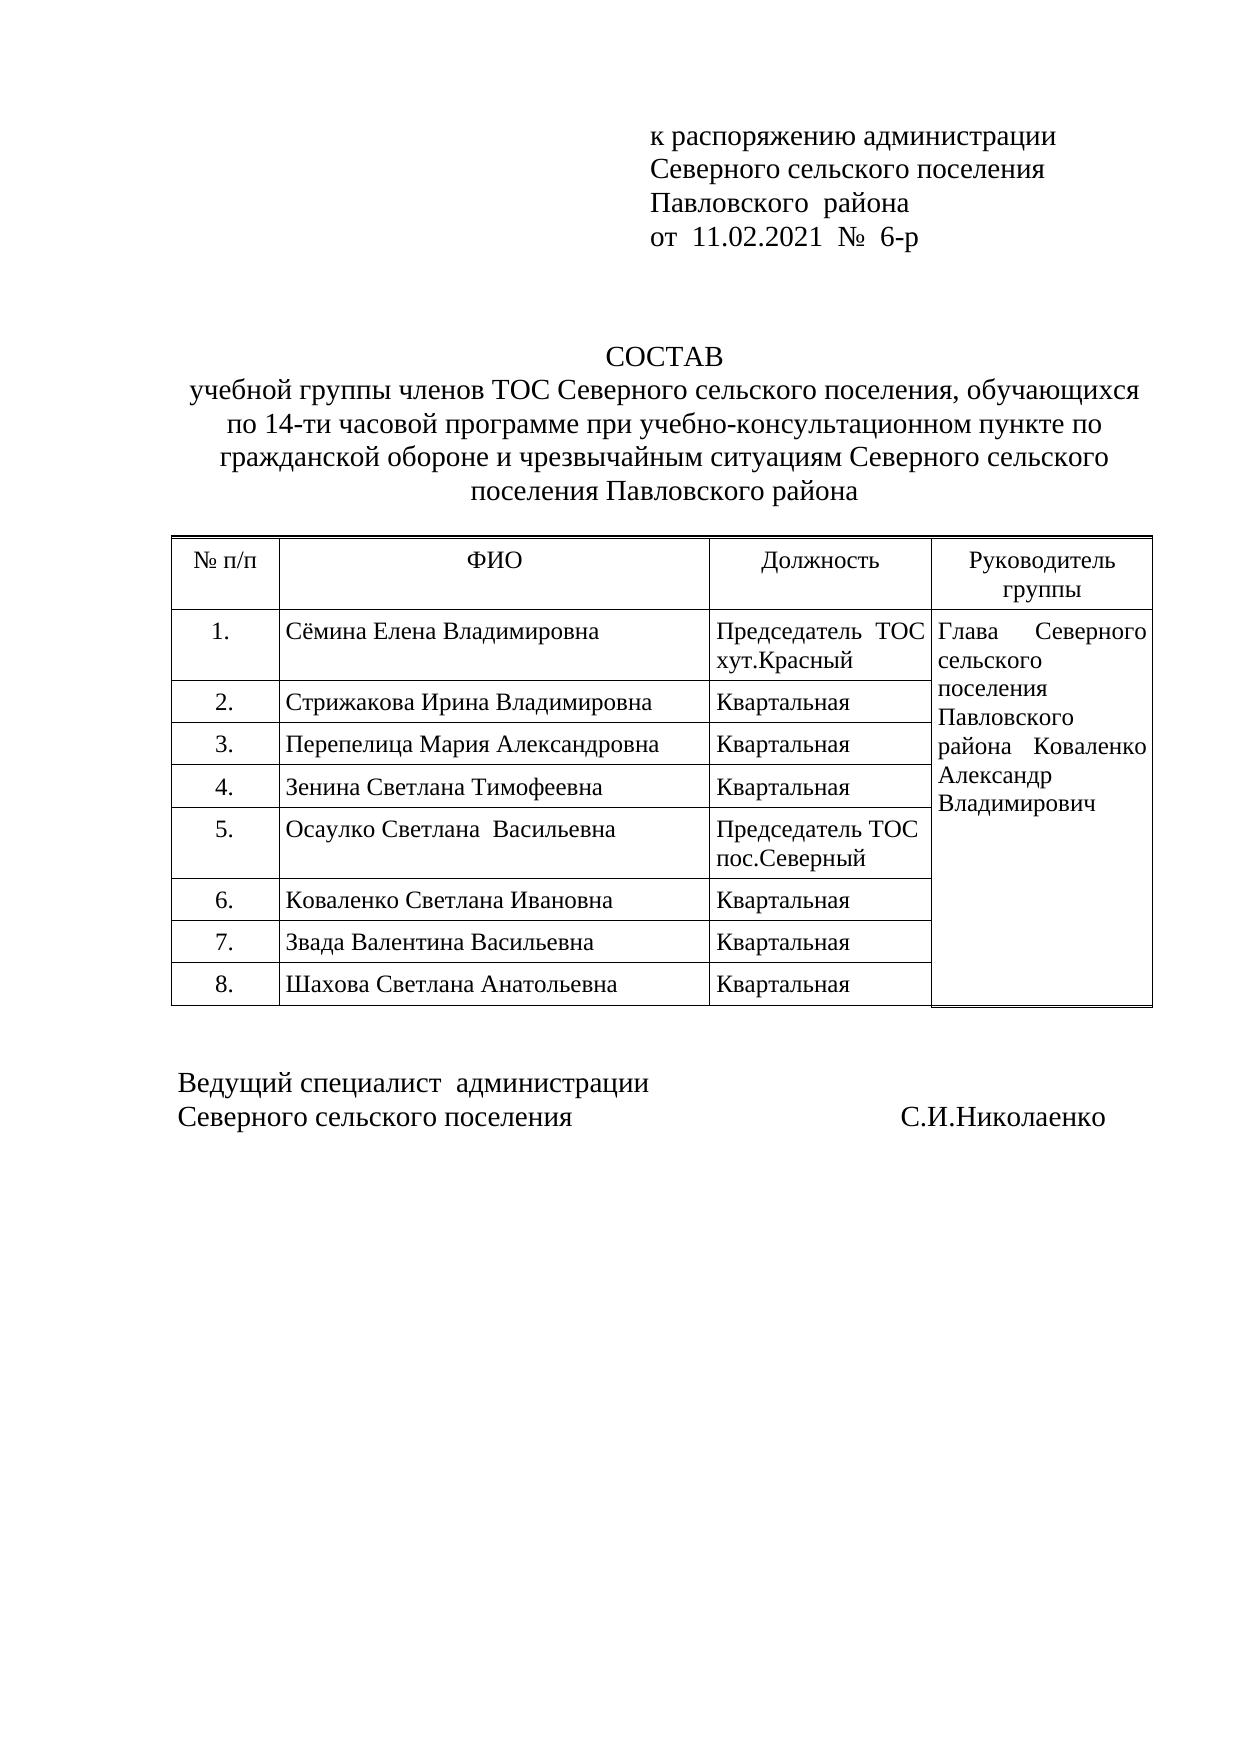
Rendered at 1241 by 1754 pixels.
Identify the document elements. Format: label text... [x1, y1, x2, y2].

table_cell 6. [172, 879, 279, 920]
text Ведущий специалист администрации [177, 1065, 1152, 1099]
text Северного сельского поселения [650, 152, 1152, 185]
table_cell Председатель ТОС пос.Северный [710, 808, 931, 878]
table_cell Квартальная [710, 723, 931, 764]
table_cell Зенина Светлана Тимофеевна [280, 765, 709, 807]
table_cell Председатель ТОС хут.Красный [710, 610, 931, 680]
text Северного сельского поселения С.И.Николаенко [177, 1099, 1152, 1132]
table_cell Звада Валентина Васильевна [280, 921, 709, 962]
table_cell 2. [172, 681, 279, 722]
table_cell 5. [172, 808, 279, 878]
table_cell 1. [172, 610, 279, 680]
table_cell Квартальная [710, 681, 931, 722]
table_cell Коваленко Светлана Ивановна [280, 879, 709, 920]
table_cell [932, 962, 1152, 1004]
table_cell 7. [172, 921, 279, 962]
table_cell 4. [172, 765, 279, 807]
table_header ФИО [280, 539, 709, 609]
table_cell Квартальная [710, 921, 931, 962]
table_header Руководитель группы [932, 539, 1152, 609]
table_cell Глава Северного сельского поселения Павловского района Коваленко Александр Владимирович [932, 610, 1152, 962]
table_cell Стрижакова Ирина Владимировна [280, 681, 709, 722]
table_cell Осаулко Светлана Васильевна [280, 808, 709, 878]
table_cell Перепелица Мария Александровна [280, 723, 709, 764]
table_cell Квартальная [710, 879, 931, 920]
table_cell Квартальная [710, 963, 931, 1004]
table_cell Сёмина Елена Владимировна [280, 610, 709, 680]
table_header № п/п [172, 539, 279, 609]
table_cell 3. [172, 723, 279, 764]
text СОСТАВ [177, 339, 1152, 372]
table_cell Шахова Светлана Анатольевна [280, 963, 709, 1004]
table_cell 8. [172, 963, 279, 1004]
text Павловского района [650, 185, 1152, 219]
table_cell Квартальная [710, 765, 931, 807]
table_header Должность [710, 539, 931, 609]
text учебной группы членов ТОС Северного сельского поселения, обучающихся по 14-ти часовой программе при учебно-консультационном пункте по гражданской обороне и чрезвычайным ситуациям Северного сельского поселения Павловского района [177, 372, 1152, 507]
text от 11.02.2021 № 6-р [650, 219, 1152, 252]
text к распоряжению администрации [650, 118, 1152, 152]
